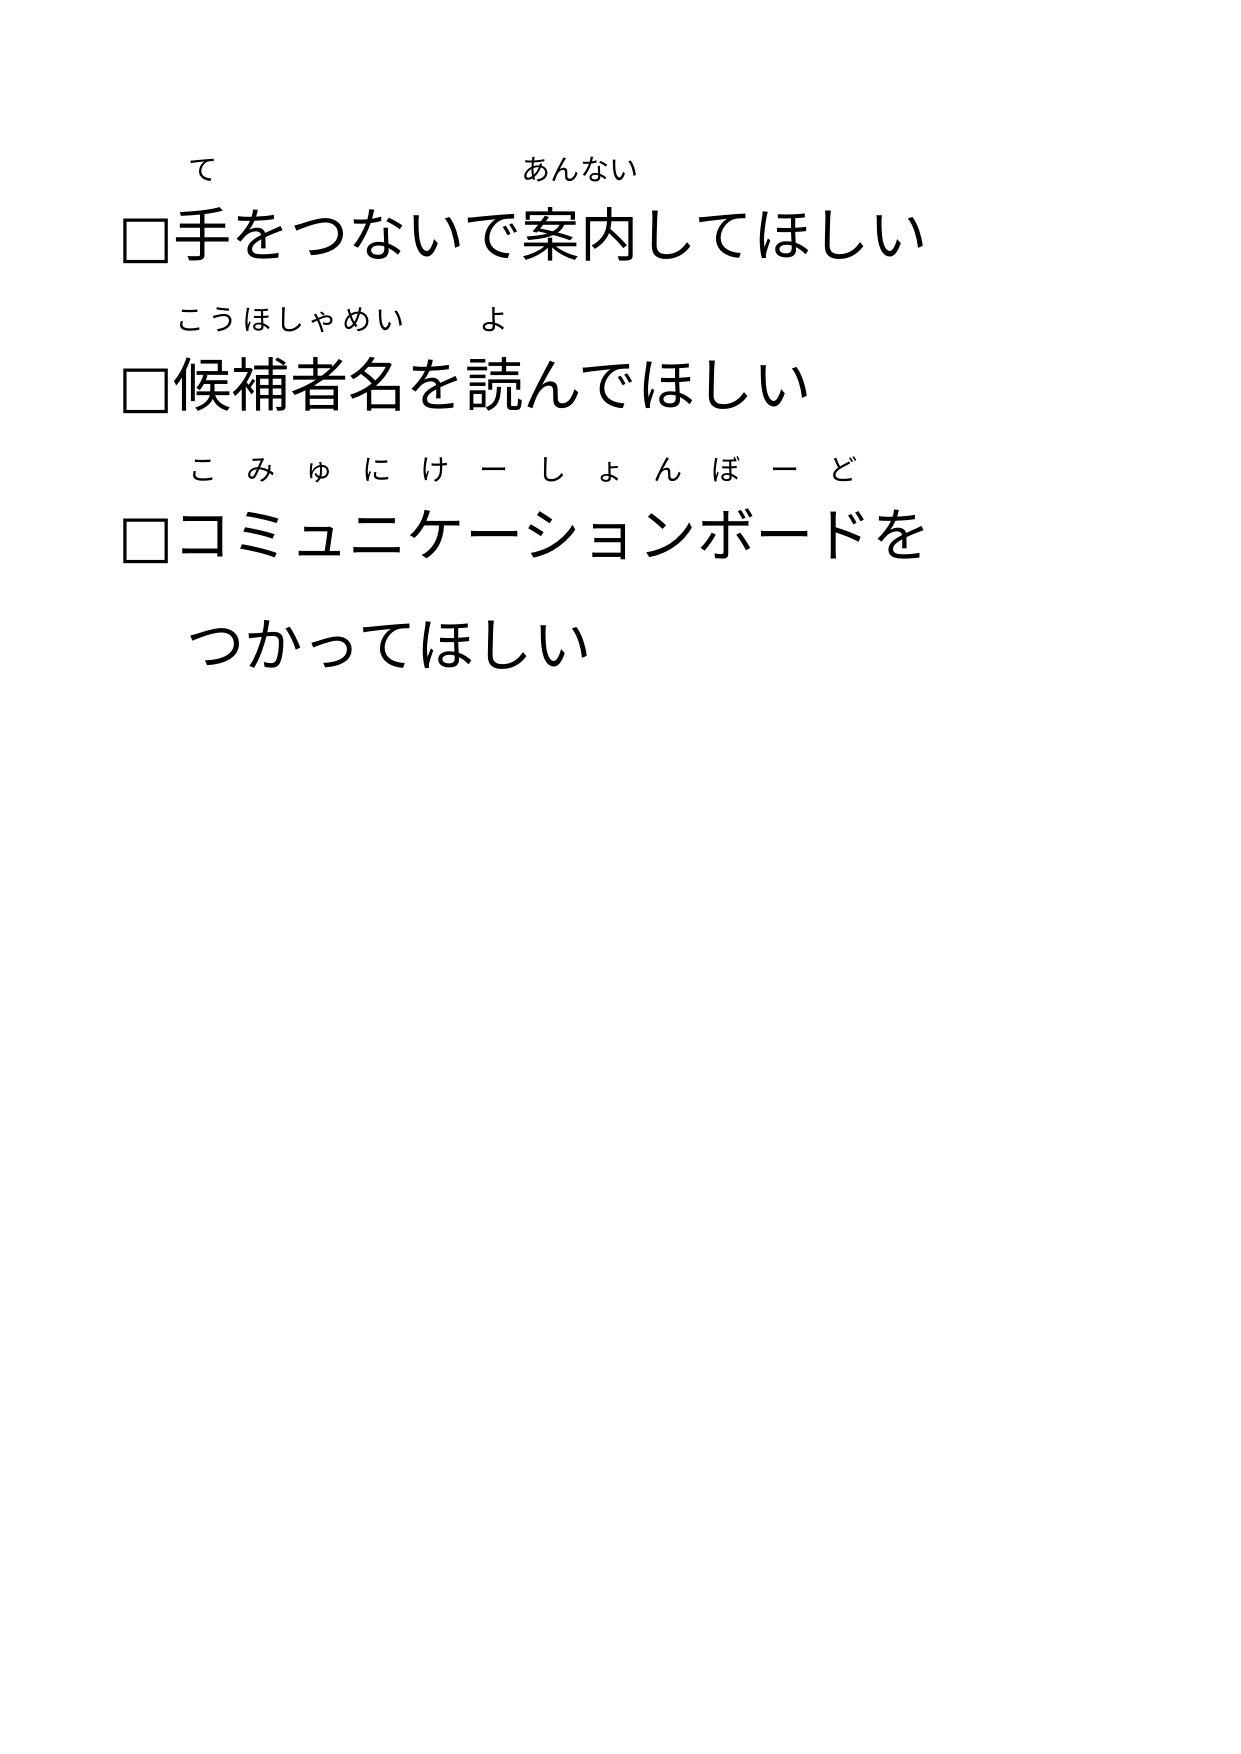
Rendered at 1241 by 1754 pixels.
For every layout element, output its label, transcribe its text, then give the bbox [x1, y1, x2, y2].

text つかってほしい [186, 585, 1122, 697]
text □をつないでしてほしい [118, 135, 1122, 285]
text □をんでほしい [118, 285, 1122, 435]
text □を [118, 435, 1122, 585]
